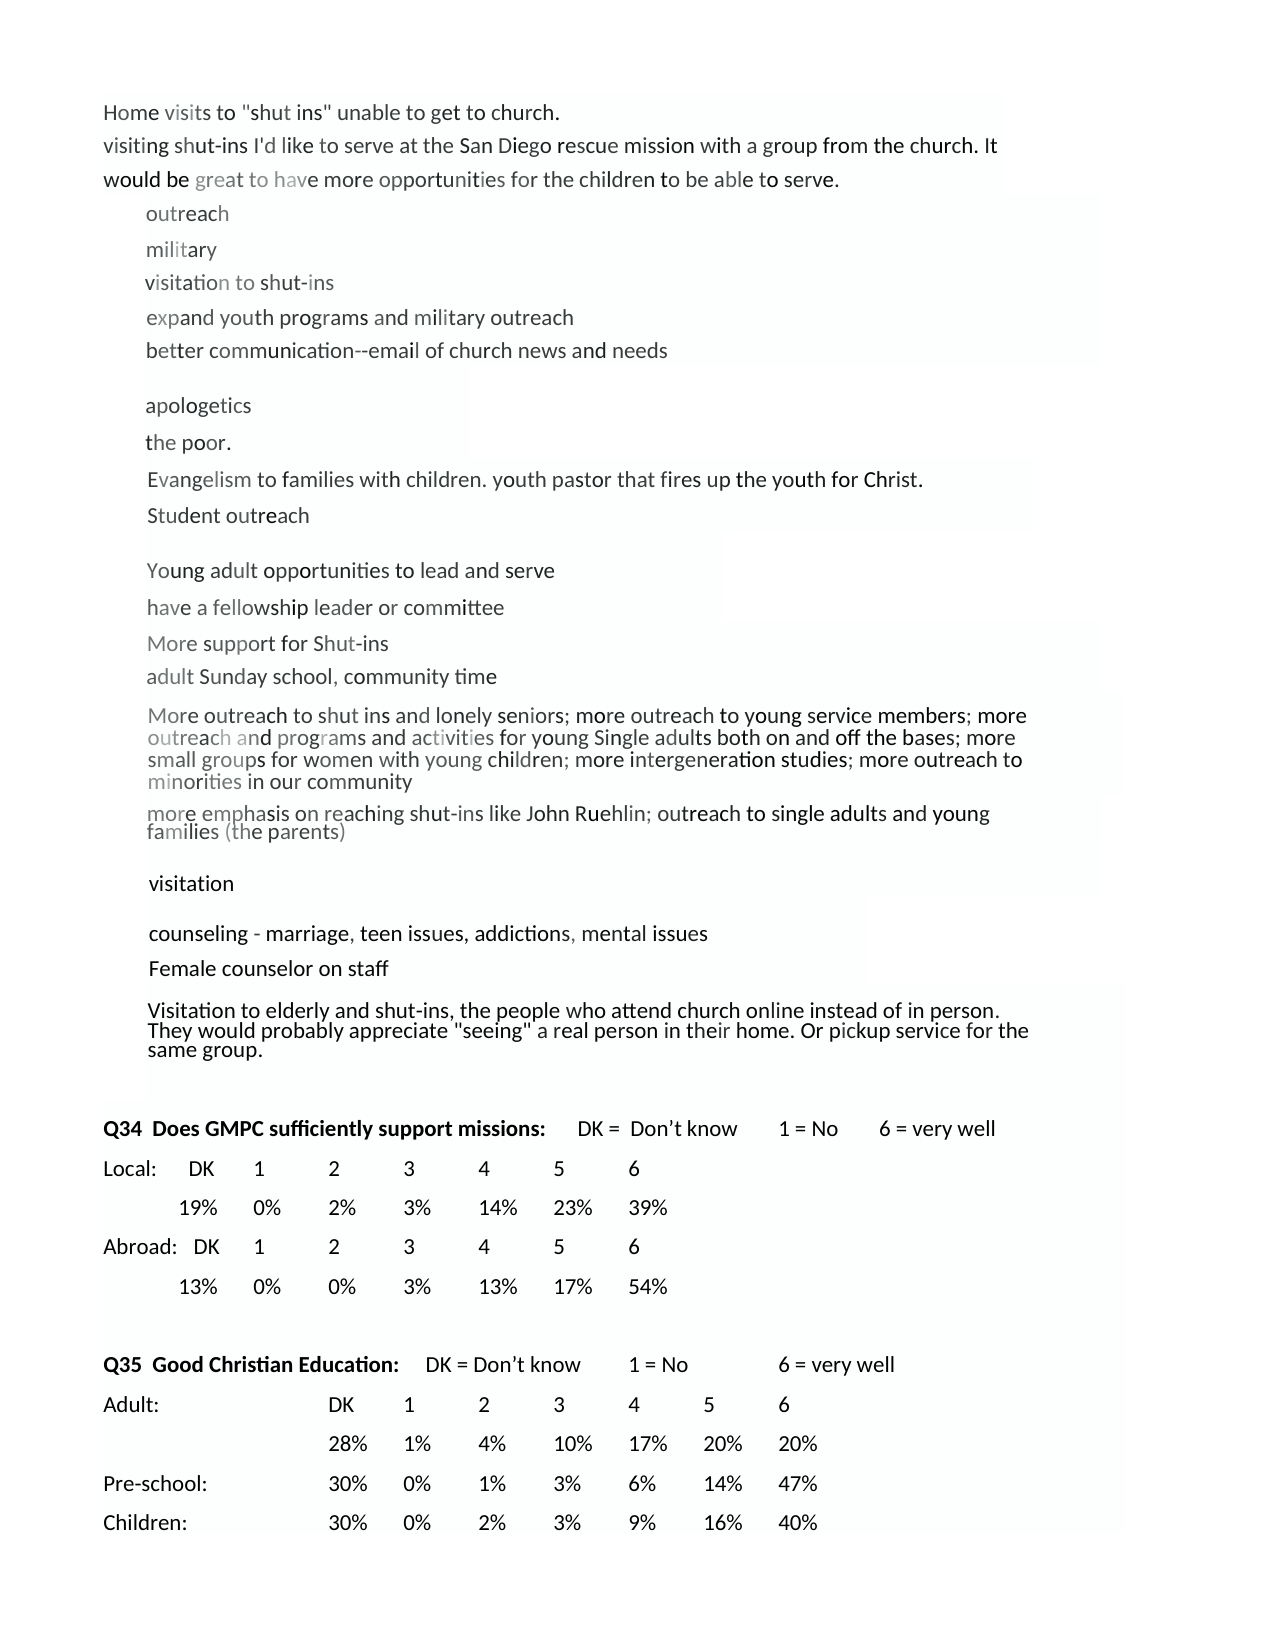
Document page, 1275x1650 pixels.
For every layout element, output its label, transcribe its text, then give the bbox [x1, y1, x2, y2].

text 19% 0% 2% 3% 14% 23% 39% [103, 1200, 1125, 1219]
text 28% 1% 4% 10% 17% 20% 20% [103, 1436, 1125, 1456]
text 13% 0% 0% 3% 13% 17% 54% [103, 1278, 1125, 1298]
text adult Sunday school, community time [146, 655, 1100, 692]
text military [146, 243, 1100, 261]
text Children: 30% 0% 2% 3% 9% 16% 40% [103, 1515, 1125, 1534]
text apologetics the poor. [145, 384, 470, 458]
text Abroad: DK 1 2 3 4 5 6 [103, 1239, 1125, 1259]
text visitation [148, 877, 1100, 896]
text visiting shut-ins I'd like to serve at the San Diego rescue mission with a group from the church. It would be great to have more opportunities for the children to be able to serve. [103, 127, 1004, 194]
text More support for Shut-ins [147, 638, 1100, 655]
text Young adult opportunities to lead and serve have a fellowship leader or committee [147, 548, 722, 622]
text counseling - marriage, teen issues, addictions, mental issues Female counselor on staff [148, 914, 867, 983]
text outreach [146, 208, 1100, 225]
text Adult: DK 1 2 3 4 5 6 [103, 1397, 1125, 1416]
text Q35 Good Christian Education: DK = Don’t know 1 = No 6 = very well [103, 1357, 1125, 1377]
text better communication--email of church news and needs [146, 329, 1100, 366]
text visitation to shut-ins [144, 276, 1100, 293]
text Q34 Does GMPC sufficiently support missions: DK = Don’t know 1 = No 6 = very well [103, 1121, 1125, 1141]
text Evangelism to families with children. youth pastor that fires up the youth for Christ. Student outreach [147, 458, 1033, 531]
text Local: DK 1 2 3 4 5 6 [103, 1160, 1125, 1180]
text Pre-school: 30% 0% 1% 3% 6% 14% 47% [103, 1475, 1125, 1495]
text expand youth programs and military outreach [146, 311, 1100, 329]
text Visitation to elderly and shut-ins, the people who attend church online instead of in person. They would probably appreciate "seeing" a real person in their home. Or pickup service for the same group. [147, 1003, 1125, 1062]
text more emphasis on reaching shut-ins like John Ruehlin; outreach to single adults and young families (the parents) [147, 808, 1101, 843]
text More outreach to shut ins and lonely seniors; more outreach to young service members; more outreach and programs and activities for young Single adults both on and off the bases; more small groups for women with young children; more intergeneration studies; more outreach to minorities in our community [147, 706, 1122, 794]
text Home visits to "shut ins" unable to get to church. [103, 94, 1004, 127]
